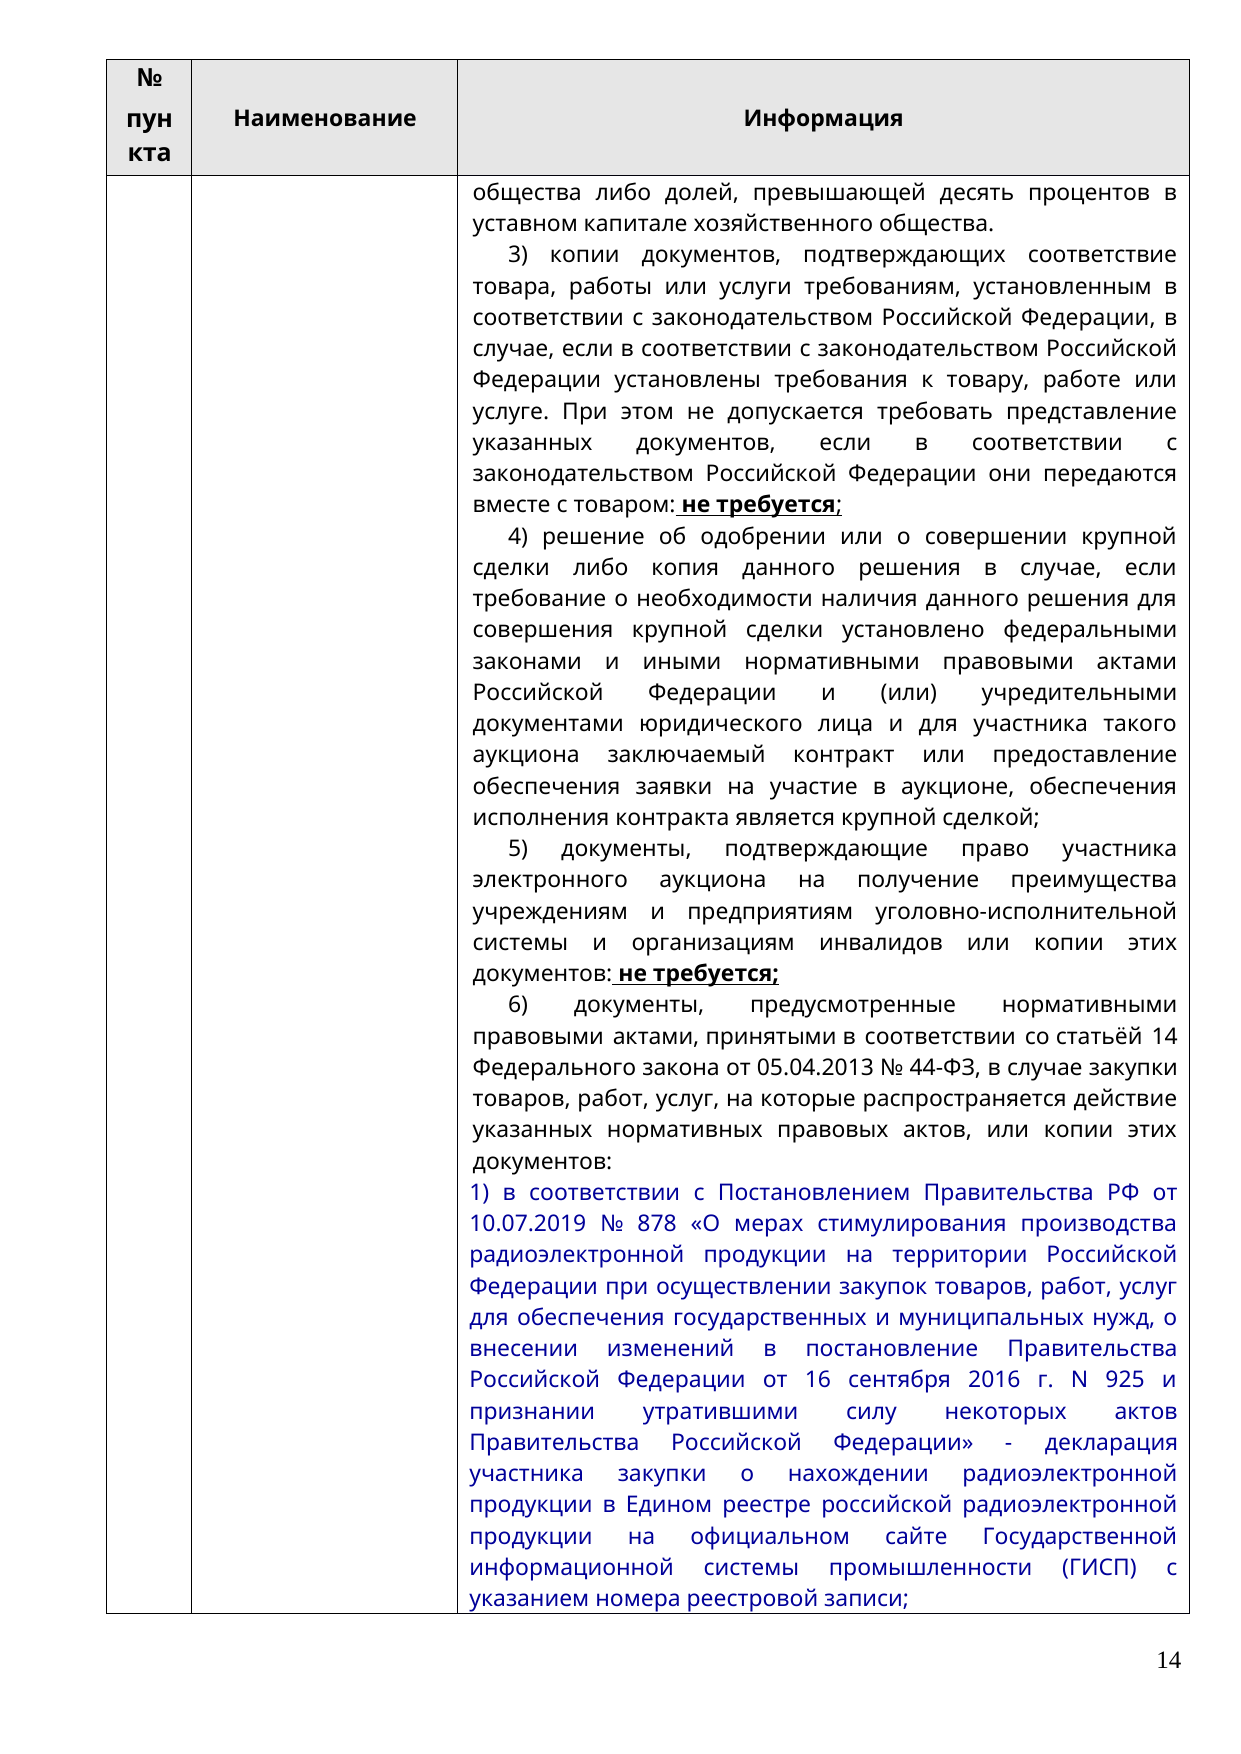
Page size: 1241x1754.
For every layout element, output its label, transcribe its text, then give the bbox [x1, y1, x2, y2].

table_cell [192, 176, 457, 1613]
table_cell [107, 176, 191, 1613]
table_header Наименование [192, 60, 457, 175]
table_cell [458, 176, 1189, 1613]
table_header № пункта [107, 60, 191, 175]
table_header Информация [458, 60, 1189, 175]
